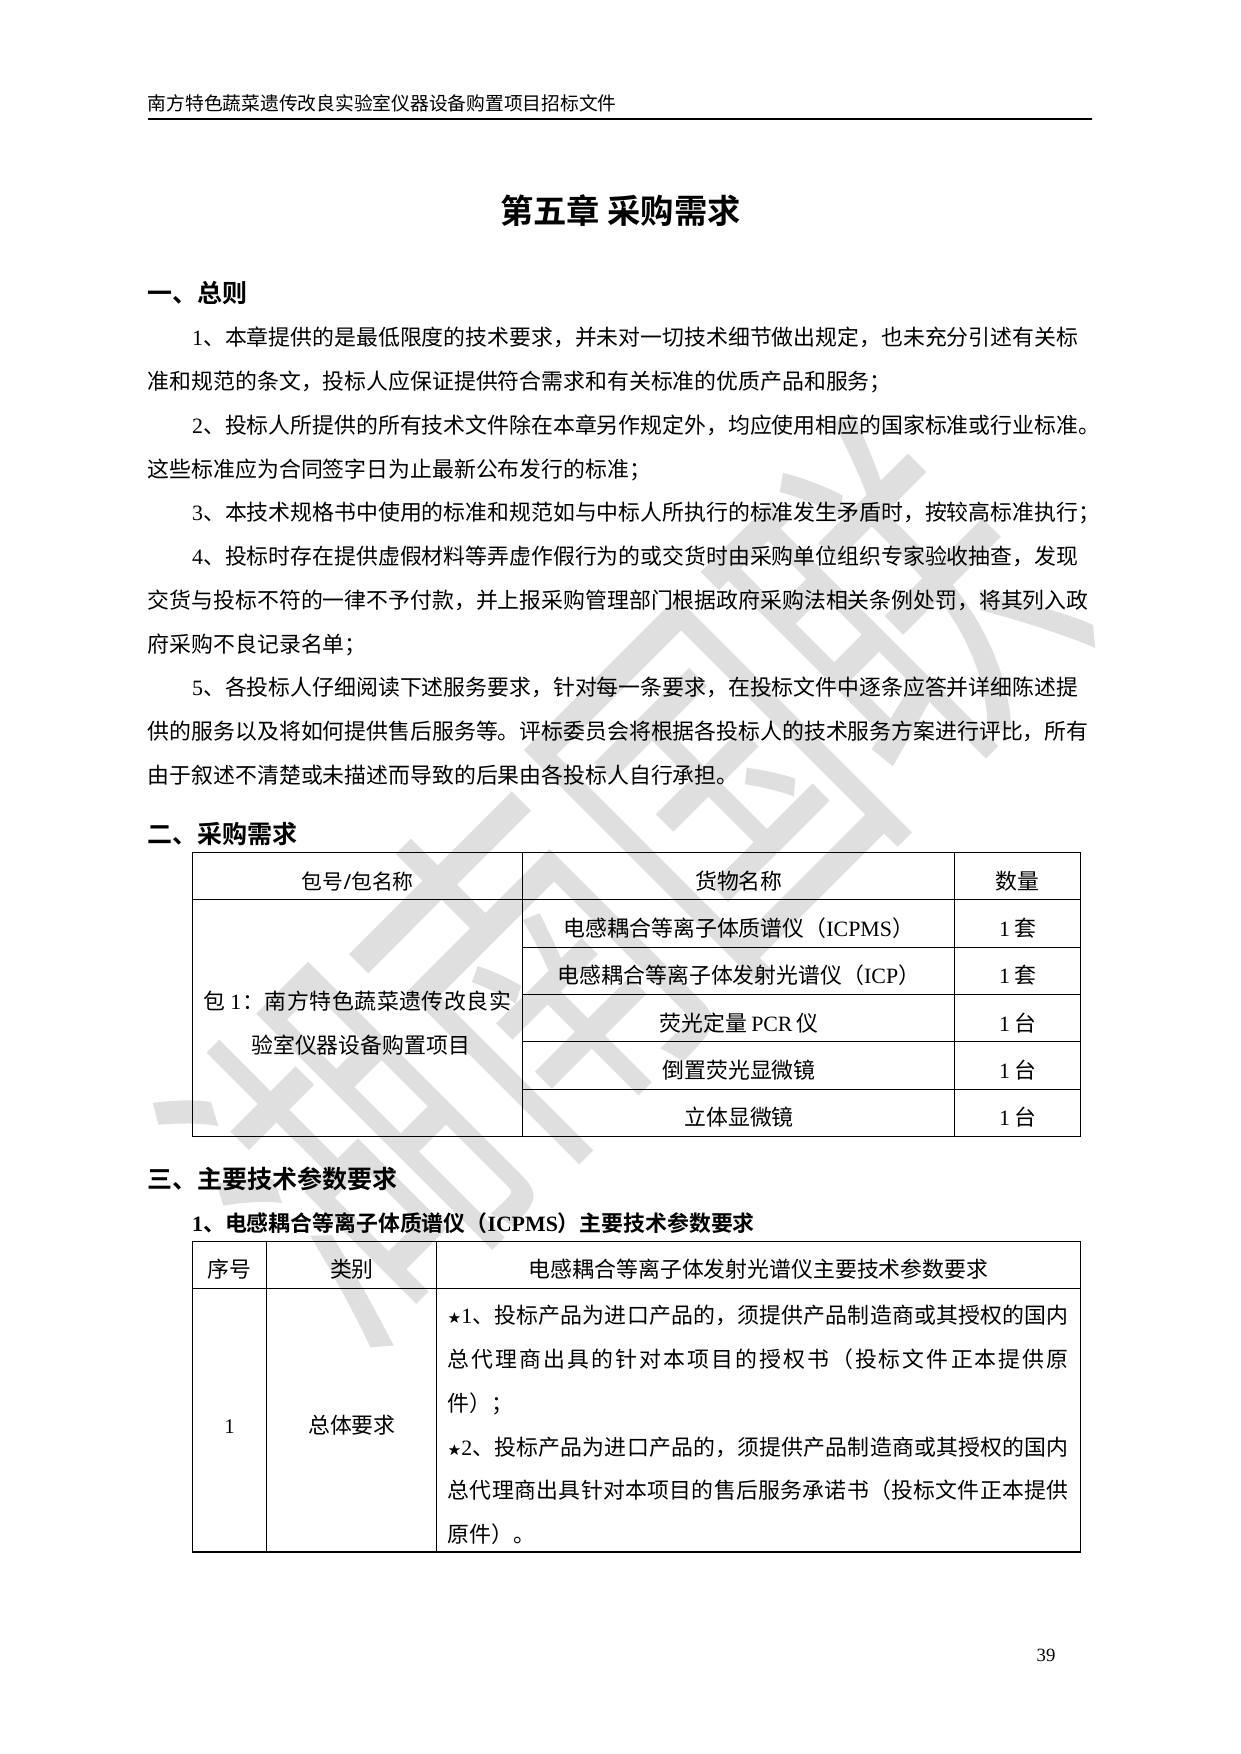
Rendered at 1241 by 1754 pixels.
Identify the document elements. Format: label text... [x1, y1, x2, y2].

text 第五章 采购需求 [148, 178, 1092, 234]
table_cell ★1、投标产品为进口产品的，须提供产品制造商或其授权的国内总代理商出具的针对本项目的授权书（投标文件正本提供原件）； ★2、投标产品为进口产品的，须提供产品制造商或其授权的国内总代理商出具针对本项目的售后服务承诺书（投标文件正本提供原件）。 [437, 1289, 1080, 1551]
table_header 电感耦合等离子体发射光谱仪主要技术参数要求 [437, 1242, 1080, 1288]
table_header 货物名称 [523, 853, 954, 899]
table_cell 立体显微镜 [523, 1090, 954, 1136]
table_cell 1台 [955, 995, 1080, 1041]
subtitle 一、总则 [148, 267, 1092, 311]
table_cell 总体要求 [267, 1289, 436, 1551]
table_cell 包1：南方特色蔬菜遗传改良实验室仪器设备购置项目 [193, 900, 522, 1136]
table_cell 1台 [955, 1042, 1080, 1088]
table_cell 1套 [955, 900, 1080, 947]
text 1、电感耦合等离子体质谱仪（ICPMS）主要技术参数要求 [148, 1197, 1092, 1241]
table_header 类别 [267, 1242, 436, 1288]
subtitle 三、主要技术参数要求 [148, 1153, 1092, 1197]
text 1、本章提供的是最低限度的技术要求，并未对一切技术细节做出规定，也未充分引述有关标准和规范的条文，投标人应保证提供符合需求和有关标准的优质产品和服务； [148, 311, 1092, 398]
table_cell 电感耦合等离子体质谱仪（ICPMS） [523, 900, 954, 947]
table_cell 倒置荧光显微镜 [523, 1042, 954, 1088]
text 5、各投标人仔细阅读下述服务要求，针对每一条要求，在投标文件中逐条应答并详细陈述提供的服务以及将如何提供售后服务等。评标委员会将根据各投标人的技术服务方案进行评比，所有由于叙述不清楚或未描述而导致的后果由各投标人自行承担。 [148, 661, 1092, 792]
table_cell 1台 [955, 1090, 1080, 1136]
text 4、投标时存在提供虚假材料等弄虚作假行为的或交货时由采购单位组织专家验收抽查，发现交货与投标不符的一律不予付款，并上报采购管理部门根据政府采购法相关条例处罚，将其列入政府采购不良记录名单； [148, 529, 1092, 661]
table_cell 1套 [955, 948, 1080, 994]
table_cell 荧光定量PCR仪 [523, 995, 954, 1041]
subtitle 二、采购需求 [148, 808, 1092, 852]
table_cell 1 [193, 1289, 266, 1551]
text 2、投标人所提供的所有技术文件除在本章另作规定外，均应使用相应的国家标准或行业标准。这些标准应为合同签字日为止最新公布发行的标准； [148, 398, 1092, 486]
table_header 序号 [193, 1242, 266, 1288]
table_cell 电感耦合等离子体发射光谱仪（ICP） [523, 948, 954, 994]
text 3、本技术规格书中使用的标准和规范如与中标人所执行的标准发生矛盾时，按较高标准执行； [148, 486, 1092, 529]
table_header 数量 [955, 853, 1080, 899]
table_header 包号/包名称 [193, 853, 522, 899]
